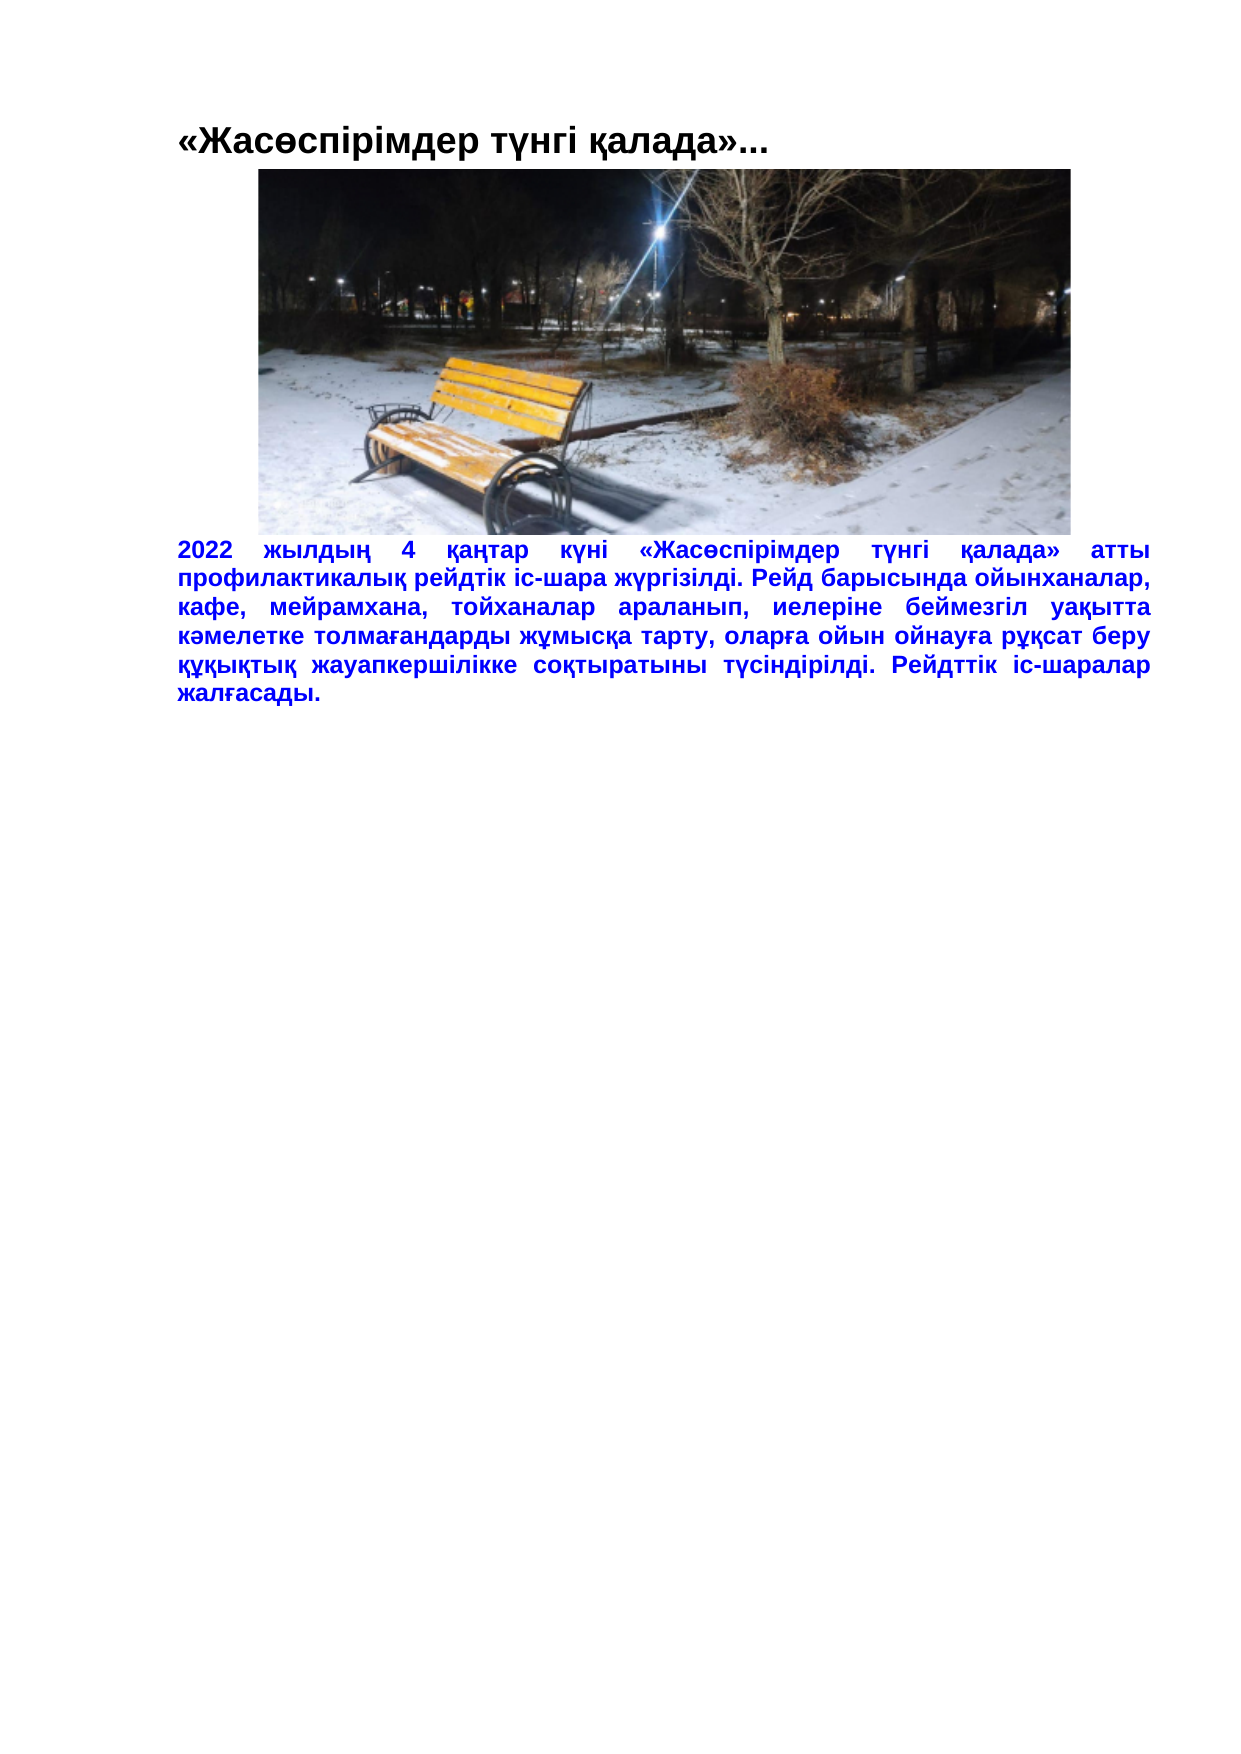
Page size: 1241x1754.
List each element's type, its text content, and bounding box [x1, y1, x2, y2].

picture [258, 169, 1071, 535]
text 2022 жылдың 4 қаңтар күні «Жасөспірімдер түнгі қалада» атты профилактикалық рейдтік іс-шара жүргізілді. Рейд барысында ойынханалар, кафе, мейрамхана, тойханалар араланып, иелеріне беймезгіл уақытта кәмелетке толмағандарды жұмысқа тарту, оларға ойын ойнауға рұқсат беру құқықтық жауапкершілікке соқтыратыны түсіндірілді. Рейдттік іс-шаралар жалғасады. [177, 535, 1152, 707]
text «Жасөспірімдер түнгі қалада»... [177, 118, 1152, 161]
